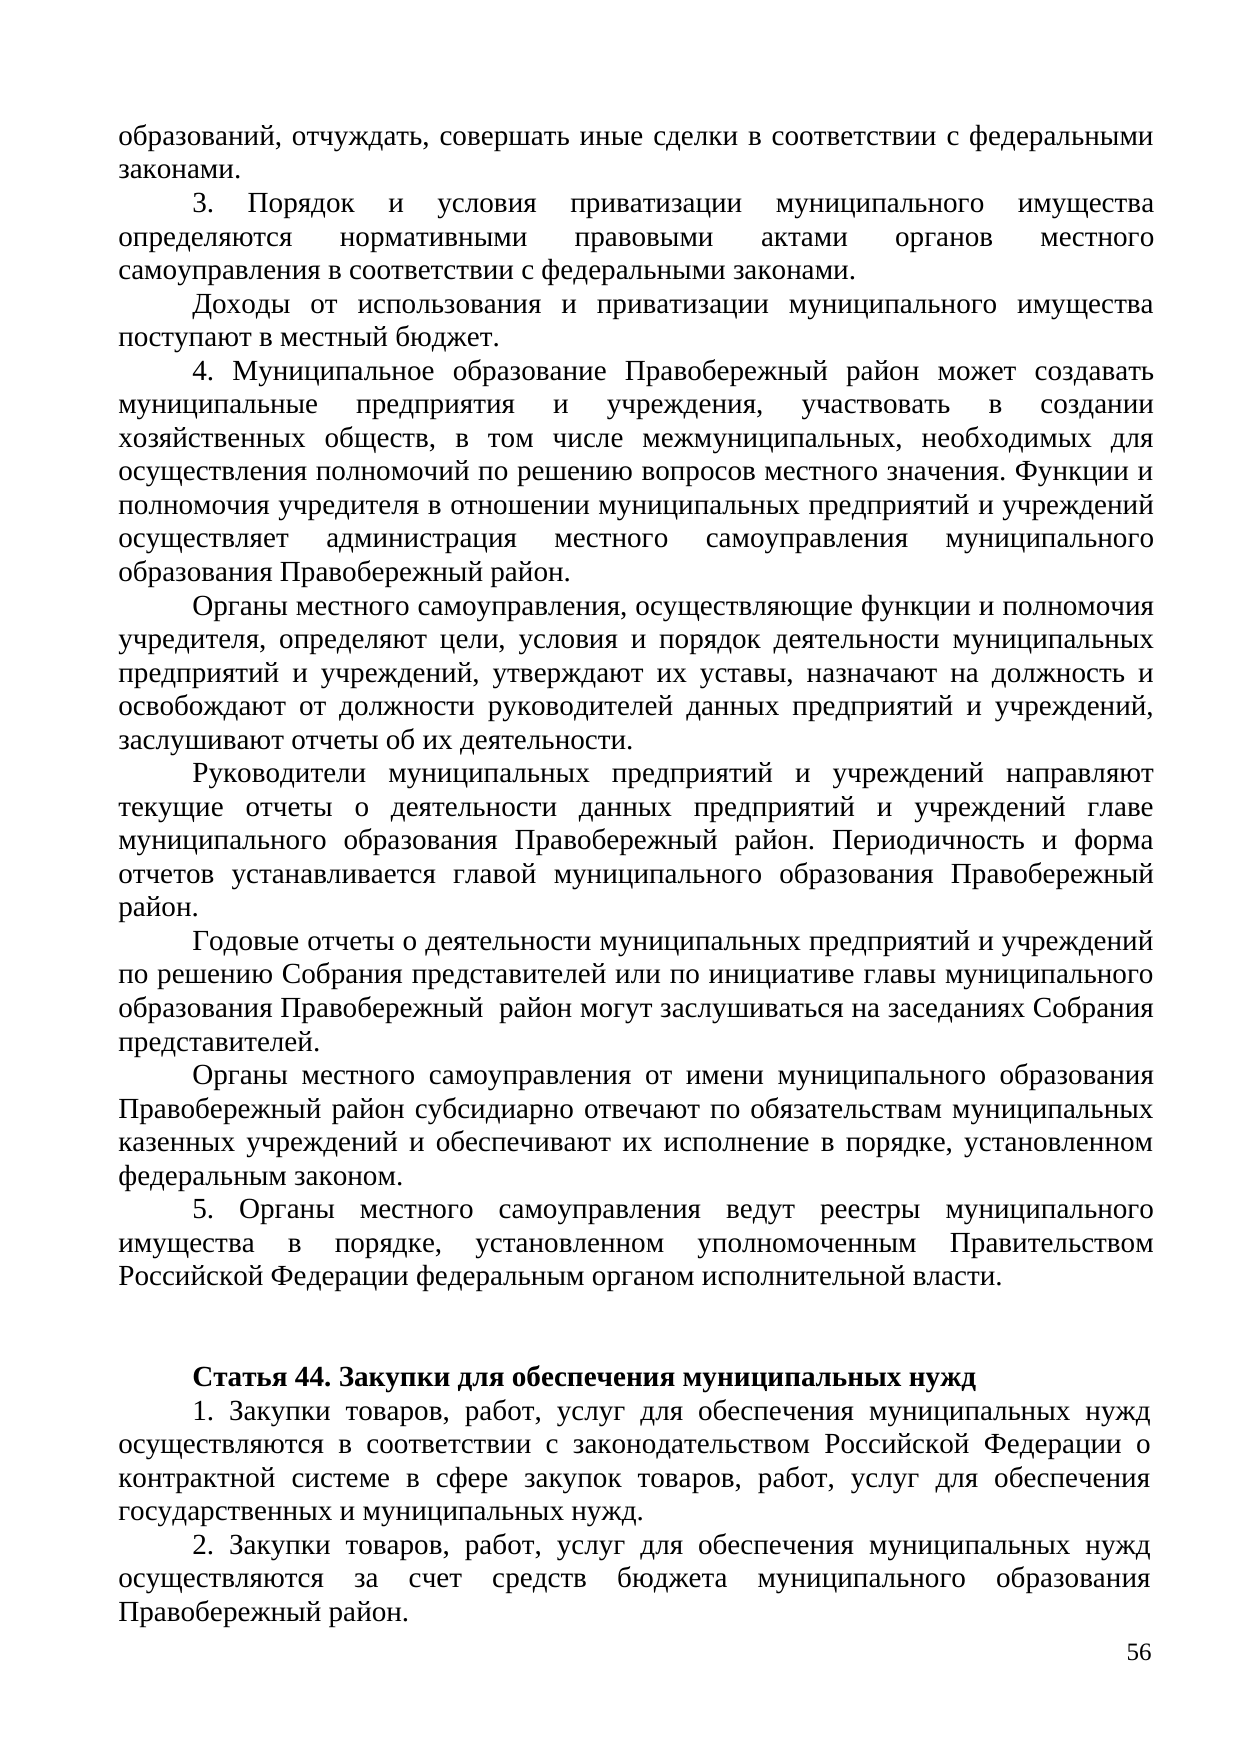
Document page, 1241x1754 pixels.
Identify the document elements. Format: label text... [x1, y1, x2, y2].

text Годовые отчеты о деятельности муниципальных предприятий и учреждений по решению Собрания представителей или по инициативе главы муниципального образования Правобережный район могут заслушиваться на заседаниях Собрания представителей. [118, 923, 1155, 1057]
text 1. Закупки товаров, работ, услуг для обеспечения муниципальных нужд осуществляются в соответствии с законодательством Российской Федерации о контрактной системе в сфере закупок товаров, работ, услуг для обеспечения государственных и муниципальных нужд. [118, 1393, 1152, 1527]
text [118, 118, 1155, 185]
text Органы местного самоуправления, осуществляющие функции и полномочия учредителя, определяют цели, условия и порядок деятельности муниципальных предприятий и учреждений, утверждают их уставы, назначают на должность и освобождают от должности руководителей данных предприятий и учреждений, заслушивают отчеты об их деятельности. [118, 588, 1155, 755]
text 4. Муниципальное образование Правобережный район может создавать муниципальные предприятия и учреждения, участвовать в создании хозяйственных обществ, в том числе межмуниципальных, необходимых для осуществления полномочий по решению вопросов местного значения. Функции и полномочия учредителя в отношении муниципальных предприятий и учреждений осуществляет администрация местного самоуправления муниципального образования Правобережный район. [118, 353, 1155, 588]
text 5. Органы местного самоуправления ведут реестры муниципального имущества в порядке, установленном уполномоченным Правительством Российской Федерации федеральным органом исполнительной власти. [118, 1191, 1155, 1292]
text 3. Порядок и условия приватизации муниципального имущества определяются нормативными правовыми актами органов местного самоуправления в соответствии с федеральными законами. [118, 185, 1155, 286]
text Доходы от использования и приватизации муниципального имущества поступают в местный бюджет. [118, 286, 1155, 353]
text 2. Закупки товаров, работ, услуг для обеспечения муниципальных нужд осуществляются за счет средств бюджета муниципального образования Правобережный район. [118, 1527, 1152, 1627]
text Статья 44. Закупки для обеспечения муниципальных нужд [118, 1359, 1152, 1393]
text Органы местного самоуправления от имени муниципального образования Правобережный район субсидиарно отвечают по обязательствам муниципальных казенных учреждений и обеспечивают их исполнение в порядке, установленном федеральным законом. [118, 1057, 1155, 1191]
text Руководители муниципальных предприятий и учреждений направляют текущие отчеты о деятельности данных предприятий и учреждений главе муниципального образования Правобережный район. Периодичность и форма отчетов устанавливается главой муниципального образования Правобережный район. [118, 755, 1155, 923]
